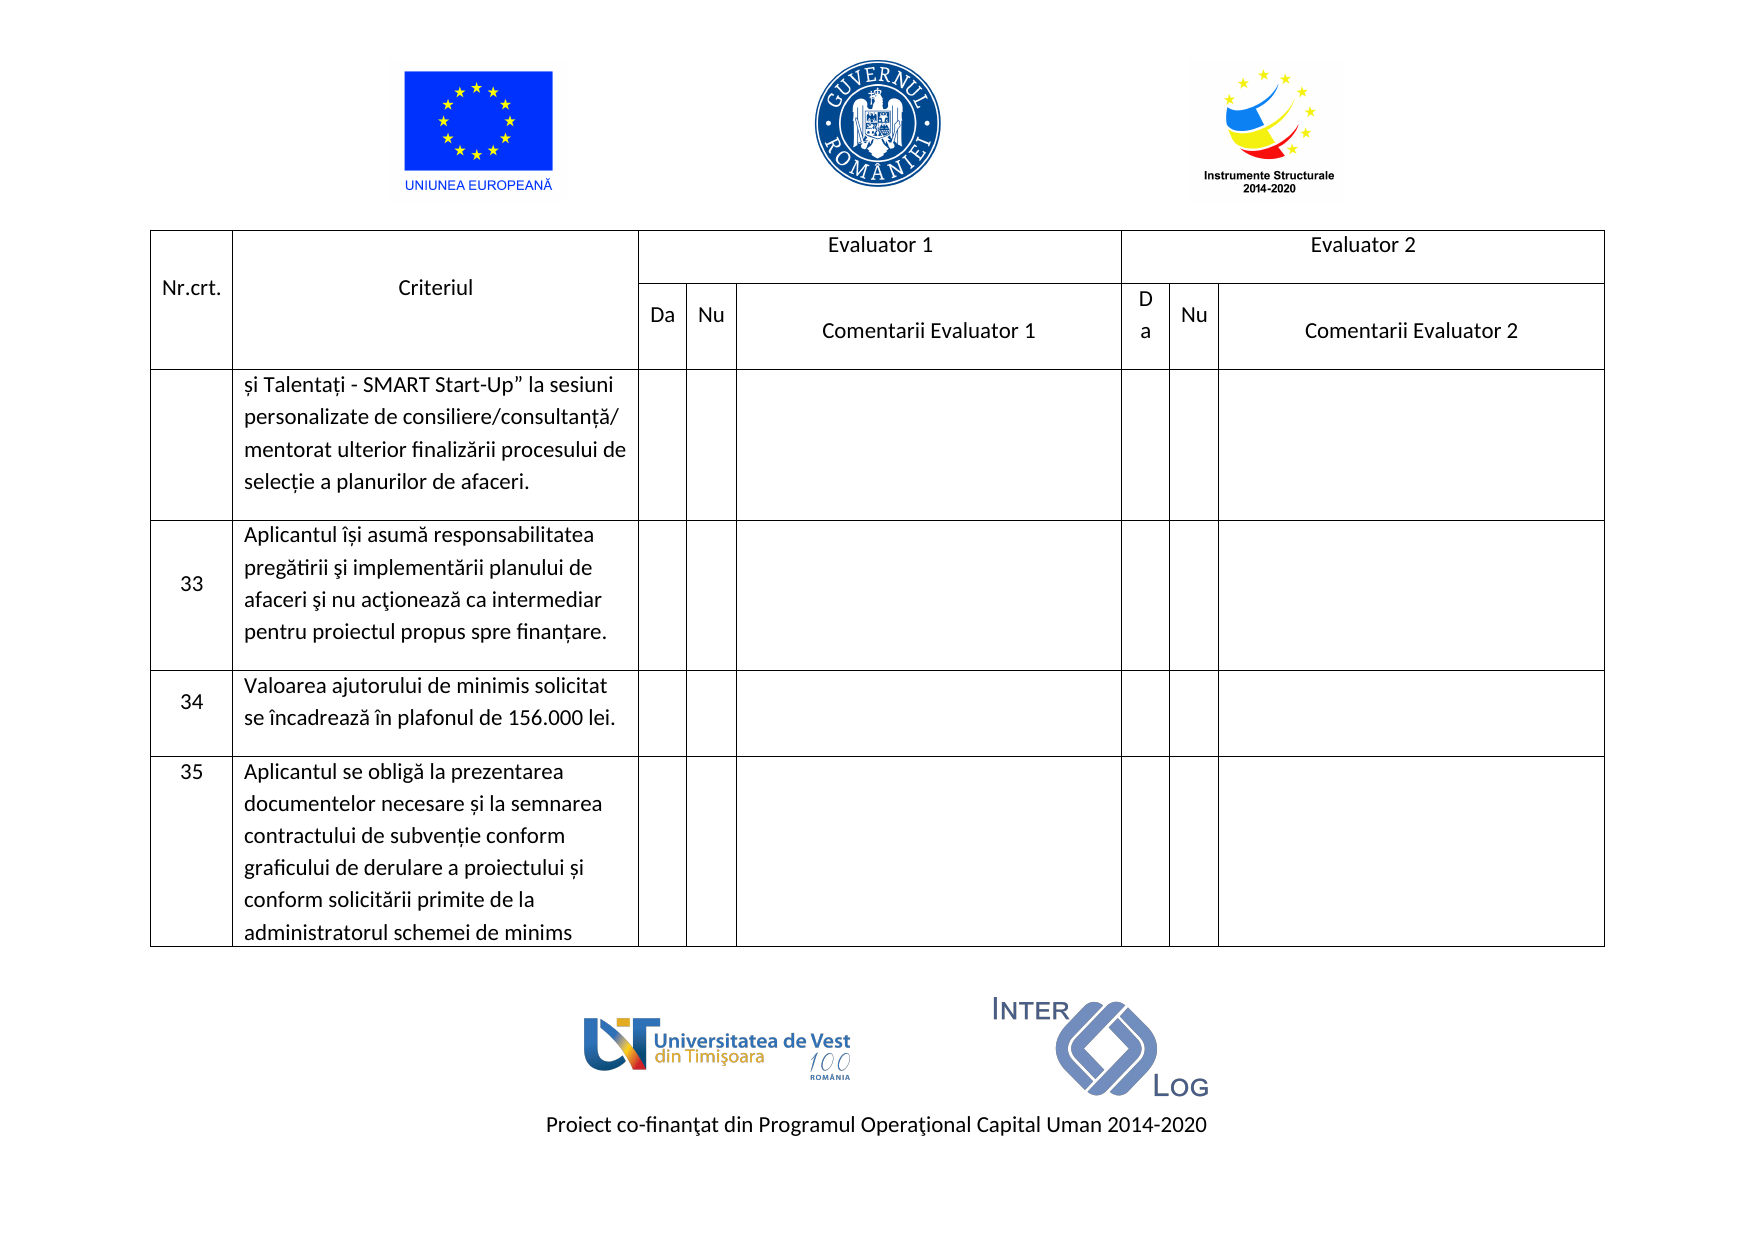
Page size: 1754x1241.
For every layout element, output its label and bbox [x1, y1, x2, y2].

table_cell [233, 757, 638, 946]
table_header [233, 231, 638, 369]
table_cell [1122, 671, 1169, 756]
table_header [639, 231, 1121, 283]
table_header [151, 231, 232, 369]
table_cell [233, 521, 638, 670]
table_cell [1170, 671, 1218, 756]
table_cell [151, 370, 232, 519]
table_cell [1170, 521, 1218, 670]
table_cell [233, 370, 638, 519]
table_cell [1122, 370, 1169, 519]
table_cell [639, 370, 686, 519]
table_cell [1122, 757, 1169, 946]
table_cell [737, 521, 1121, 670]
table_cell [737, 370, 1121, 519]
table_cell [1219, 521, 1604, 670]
picture [813, 59, 942, 188]
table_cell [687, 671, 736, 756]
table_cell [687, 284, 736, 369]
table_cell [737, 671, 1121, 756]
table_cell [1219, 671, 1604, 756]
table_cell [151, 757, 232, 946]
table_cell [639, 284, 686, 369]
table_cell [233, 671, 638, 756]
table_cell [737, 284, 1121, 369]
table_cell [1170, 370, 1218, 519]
picture [389, 59, 567, 202]
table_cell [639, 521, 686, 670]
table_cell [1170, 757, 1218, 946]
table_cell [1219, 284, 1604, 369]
picture [548, 999, 887, 1103]
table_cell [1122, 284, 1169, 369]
picture [1187, 59, 1346, 202]
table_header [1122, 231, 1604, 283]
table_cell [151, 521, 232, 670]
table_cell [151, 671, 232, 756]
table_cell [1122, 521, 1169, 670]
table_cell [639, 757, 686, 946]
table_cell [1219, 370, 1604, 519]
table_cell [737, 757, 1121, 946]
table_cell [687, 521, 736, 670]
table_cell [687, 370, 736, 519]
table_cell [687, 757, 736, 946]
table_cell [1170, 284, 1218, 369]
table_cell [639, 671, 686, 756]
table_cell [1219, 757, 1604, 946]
